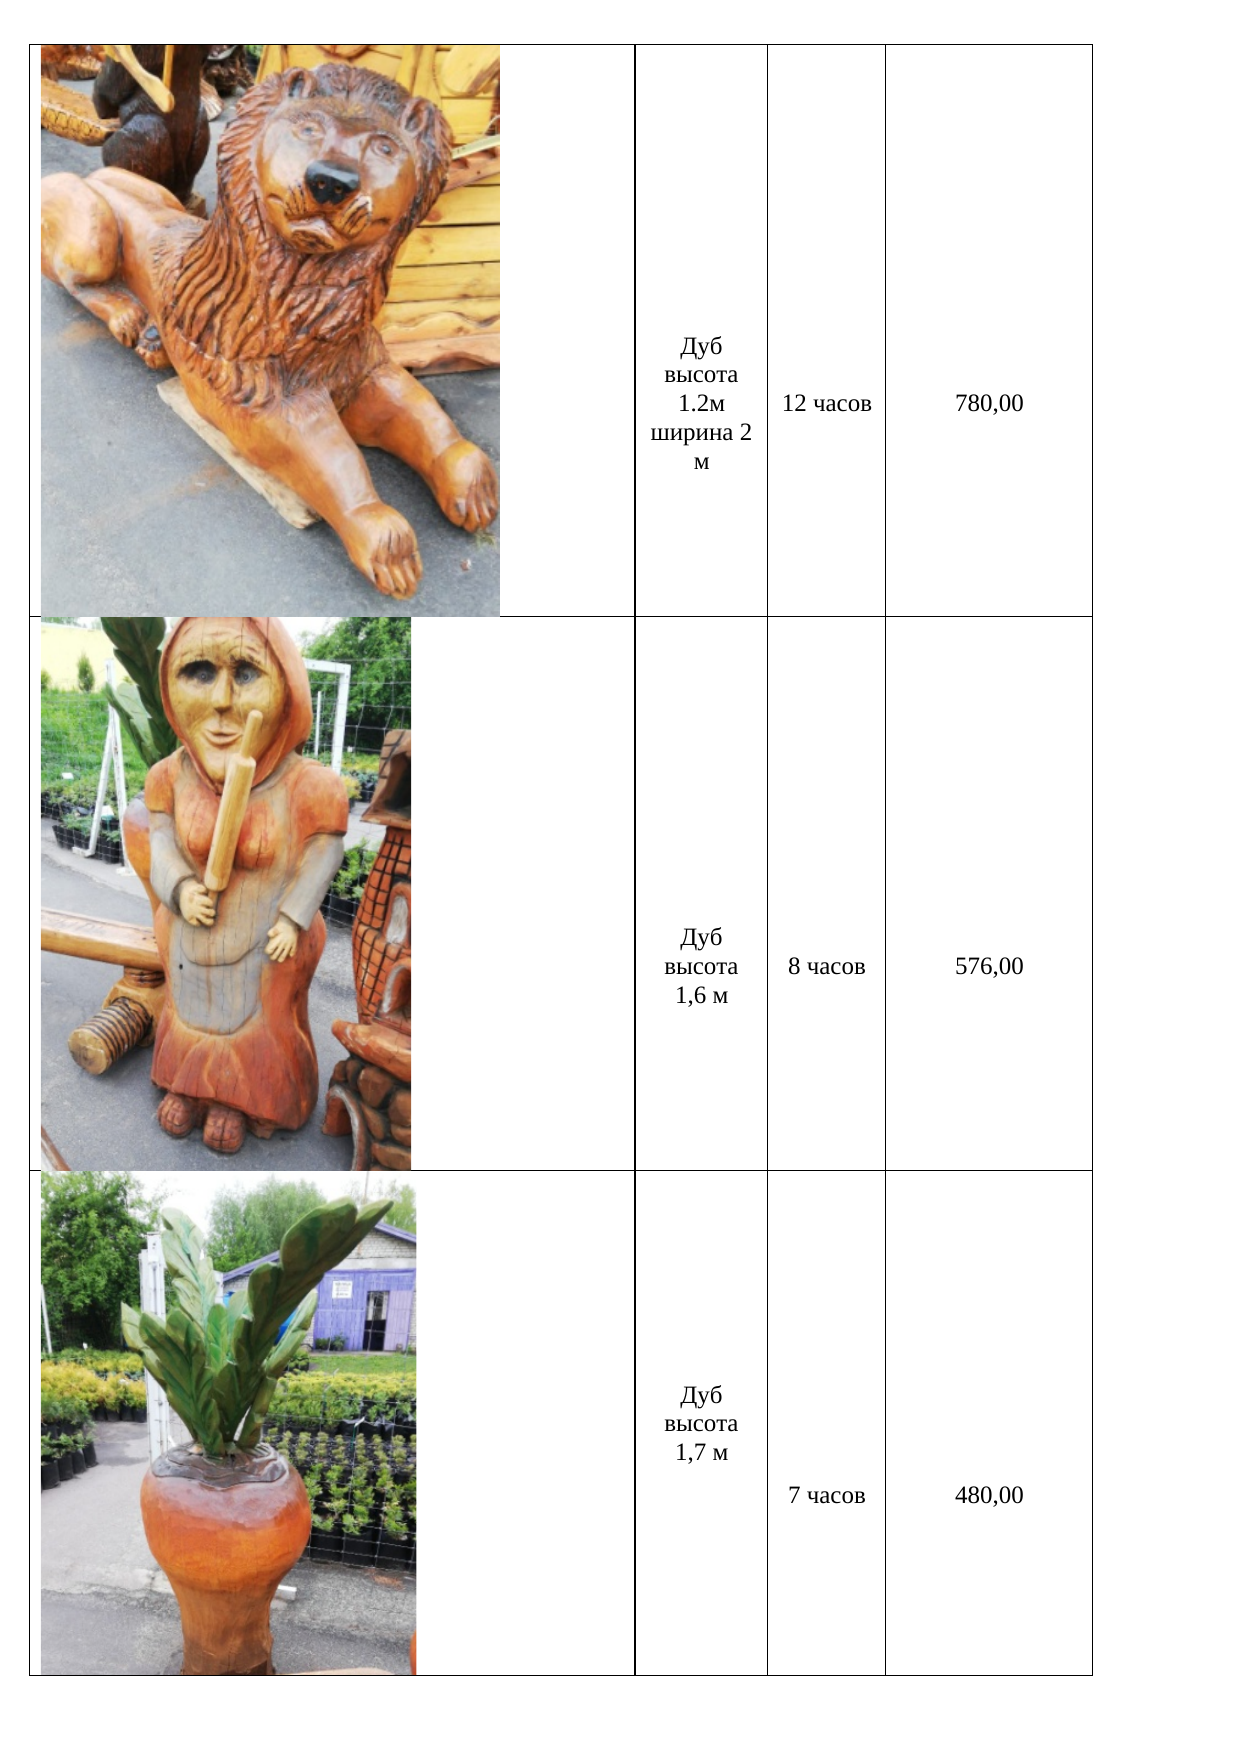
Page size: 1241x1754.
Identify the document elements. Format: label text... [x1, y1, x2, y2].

table_header [500, 45, 634, 616]
table_header Дуб высота 1.2м ширина 2 м [636, 45, 767, 616]
table_cell 576,00 [886, 617, 1092, 1170]
table_cell Дуб высота 1,6 м [636, 617, 767, 1170]
table_header 12 часов [768, 45, 885, 616]
table_cell 8 часов [768, 617, 885, 1170]
table_cell 480,00 [886, 1171, 1092, 1675]
table_cell [30, 1171, 40, 1675]
table_cell [30, 617, 40, 1170]
picture [40, 45, 500, 1675]
table_cell Дуб высота 1,7 м [636, 1171, 767, 1675]
table_cell 7 часов [768, 1171, 885, 1675]
table_header 780,00 [886, 45, 1092, 616]
table_header [30, 45, 40, 616]
table_cell [412, 617, 634, 1170]
table_cell [417, 1171, 634, 1675]
